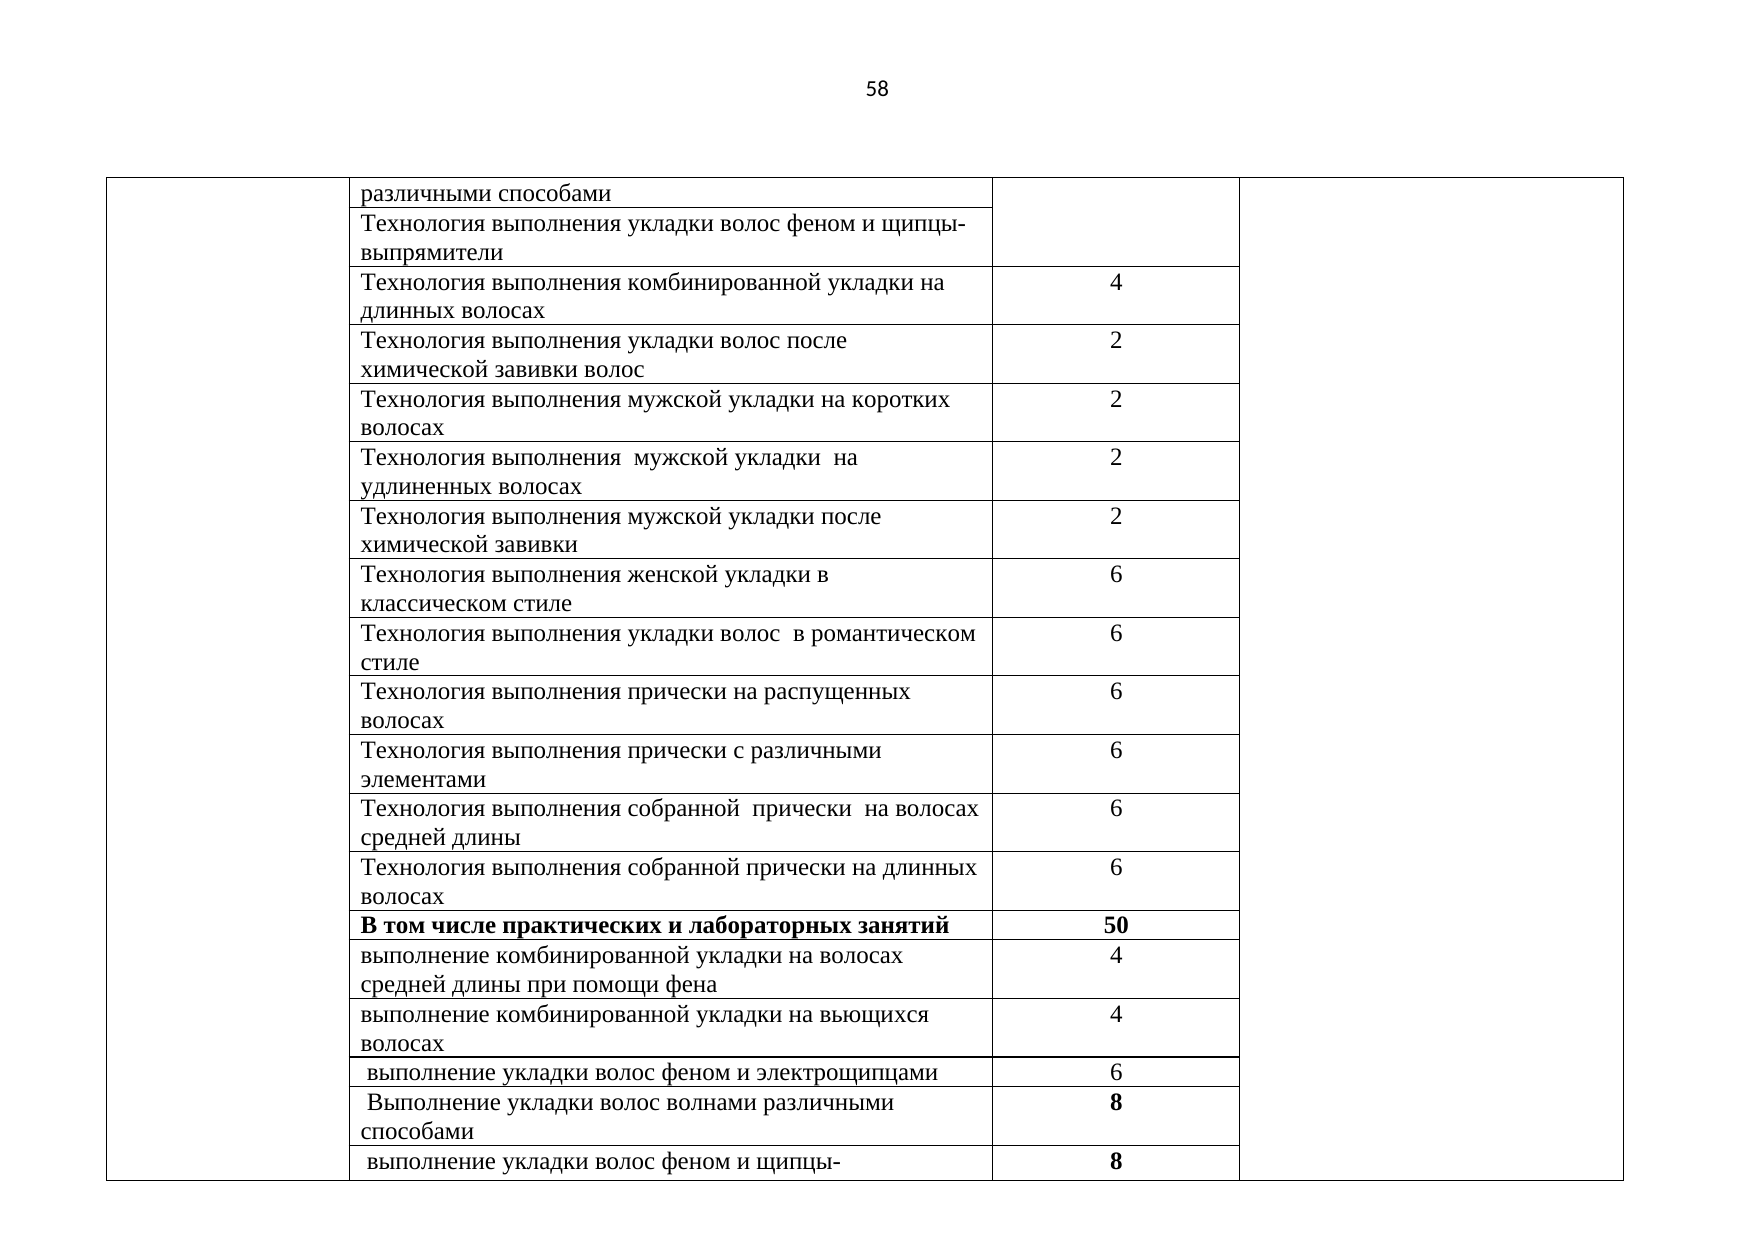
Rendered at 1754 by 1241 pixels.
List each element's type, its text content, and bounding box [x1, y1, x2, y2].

table_cell Технология выполнения мужской укладки после химической завивки [350, 501, 992, 558]
table_cell 4 [993, 999, 1239, 1056]
table_cell Технология выполнения укладки волос после химической завивки волос [350, 325, 992, 383]
table_cell 6 [993, 676, 1239, 734]
table_cell Выполнение укладки волос волнами различными способами [350, 1087, 992, 1145]
table_cell 6 [993, 559, 1239, 617]
table_cell 2 [993, 501, 1239, 558]
table_cell Технология выполнения мужской укладки на удлиненных волосах [350, 442, 992, 500]
table_cell Технология выполнения женской укладки в классическом стиле [350, 559, 992, 617]
table_cell Технология выполнения укладки волос феном и щипцы-выпрямители [350, 208, 992, 266]
table_cell выполнение укладки волос феном и электрощипцами [350, 1058, 992, 1086]
table_cell 2 [993, 384, 1239, 441]
table_cell 6 [993, 852, 1239, 909]
table_cell 8 [993, 1087, 1239, 1145]
table_cell Технология выполнения собранной прически на волосах средней длины [350, 794, 992, 851]
table_cell 4 [993, 267, 1239, 324]
table_cell 6 [993, 735, 1239, 792]
table_cell Технология выполнения собранной прически на длинных волосах [350, 852, 992, 909]
table_cell Технология выполнения прически с различными элементами [350, 735, 992, 792]
table_cell Технология выполнения комбинированной укладки на длинных волосах [350, 267, 992, 324]
table_cell 50 [993, 911, 1239, 939]
table_cell 8 [993, 1146, 1239, 1180]
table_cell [350, 1146, 992, 1180]
table_cell В том числе практических и лабораторных занятий [350, 911, 992, 939]
table_cell 4 [993, 940, 1239, 998]
table_cell 6 [993, 794, 1239, 851]
table_cell Технология выполнения укладки волос в романтическом стиле [350, 618, 992, 675]
table_cell 6 [993, 1058, 1239, 1086]
table_cell Технология выполнения прически на распущенных волосах [350, 676, 992, 734]
table_cell 6 [993, 618, 1239, 675]
table_cell выполнение комбинированной укладки на вьющихся волосах [350, 999, 992, 1056]
table_cell 2 [993, 442, 1239, 500]
table_cell 2 [993, 325, 1239, 383]
table_cell выполнение комбинированной укладки на волосах средней длины при помощи фена [350, 940, 992, 998]
table_cell Технология выполнения мужской укладки на коротких волосах [350, 384, 992, 441]
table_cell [350, 178, 992, 207]
